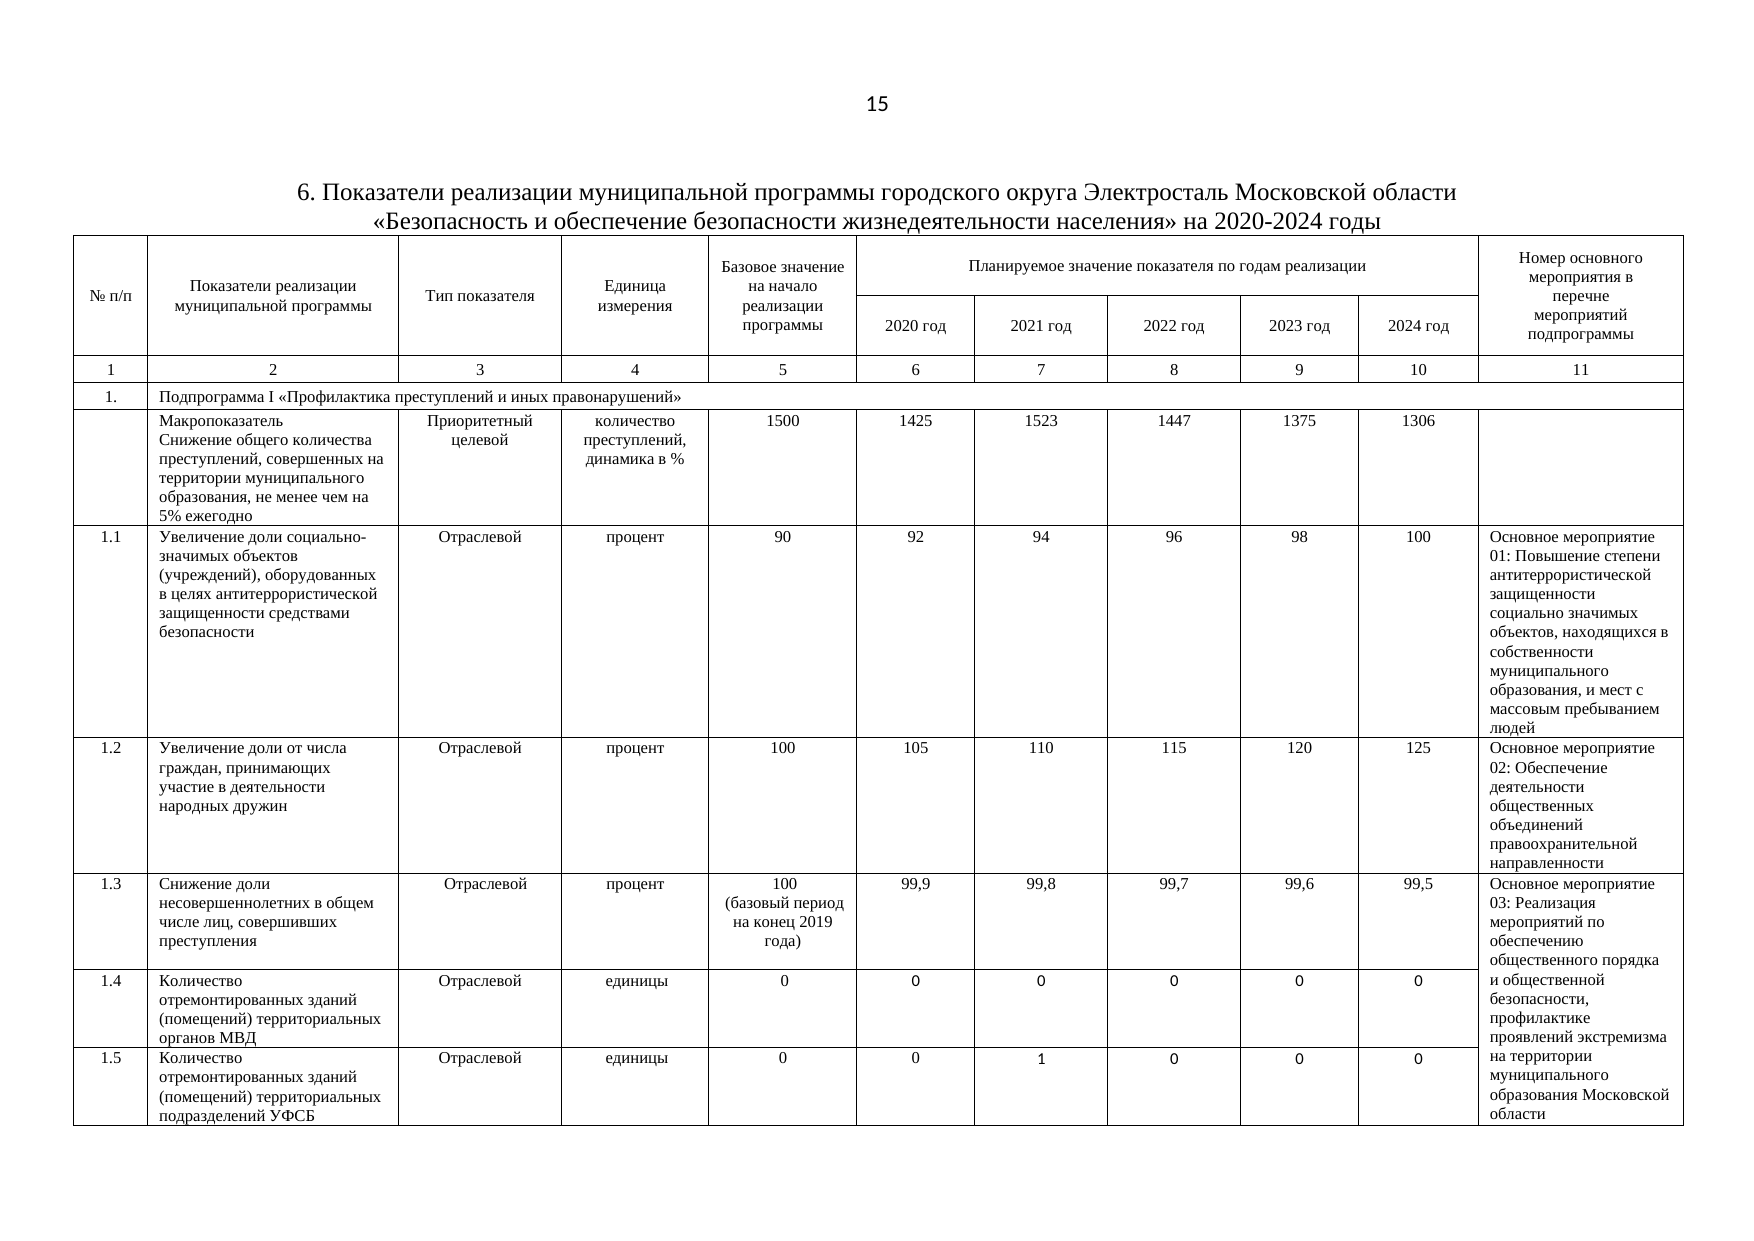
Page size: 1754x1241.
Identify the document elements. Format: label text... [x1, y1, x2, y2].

table_cell 1 [975, 1048, 1107, 1125]
table_cell 105 [857, 738, 974, 872]
table_cell Количество отремонтированных зданий (помещений) территориальных органов МВД [148, 970, 398, 1047]
table_cell Основное мероприятие 01: Повышение степени антитеррористической защищенности социально значимых объектов, находящихся в собственности муниципального образования, и мест с массовым пребыванием людей [1479, 526, 1683, 737]
table_cell 0 [975, 970, 1107, 1047]
table_cell 2020 год [857, 296, 974, 355]
table_cell 2024 год [1359, 296, 1478, 355]
table_cell Снижение доли несовершеннолетних в общем числе лиц, совершивших преступления [148, 874, 398, 969]
table_cell Основное мероприятие 02: Обеспечение деятельности общественных объединений правоохранительной направленности [1479, 738, 1683, 872]
table_cell 0 [709, 970, 856, 1047]
table_cell единицы [562, 970, 708, 1047]
table_header Показатели реализации муниципальной программы [148, 236, 398, 355]
table_cell 4 [562, 356, 708, 382]
table_cell 0 [1359, 970, 1478, 1047]
table_cell 99,5 [1359, 874, 1478, 969]
table_cell процент [562, 874, 708, 969]
table_cell 110 [975, 738, 1107, 872]
table_cell 115 [1108, 738, 1240, 872]
table_cell Макропоказатель Снижение общего количества преступлений, совершенных на территории муниципального образования, не менее чем на 5% ежегодно [148, 410, 398, 525]
table_cell [74, 410, 147, 525]
table_cell 1.3 [74, 874, 147, 969]
table_cell Количество отремонтированных зданий (помещений) территориальных подразделений УФСБ [148, 1048, 398, 1125]
table_cell 1.4 [74, 970, 147, 1047]
table_cell 7 [975, 356, 1107, 382]
table_cell 1. [74, 383, 147, 409]
text «Безопасность и обеспечение безопасности жизнедеятельности населения» на 2020-2024 годы [118, 206, 1636, 235]
table_cell 100 [1359, 526, 1478, 737]
table_cell 99,7 [1108, 874, 1240, 969]
table_cell 10 [1359, 356, 1478, 382]
table_cell 1523 [975, 410, 1107, 525]
table_cell 2023 год [1241, 296, 1358, 355]
table_cell 0 [1108, 970, 1240, 1047]
table_cell 2021 год [975, 296, 1107, 355]
table_cell 11 [1479, 356, 1683, 382]
table_cell 1425 [857, 410, 974, 525]
table_header Базовое значение на начало реализации программы [709, 236, 856, 355]
table_cell 0 [857, 1048, 974, 1125]
table_header № п/п [74, 236, 147, 355]
table_cell 94 [975, 526, 1107, 737]
table_cell 99,8 [975, 874, 1107, 969]
table_cell 0 [1359, 1048, 1478, 1125]
table_cell 6 [857, 356, 974, 382]
table_cell Приоритетный целевой [399, 410, 561, 525]
table_cell 96 [1108, 526, 1240, 737]
table_cell 100 [709, 738, 856, 872]
table_cell 98 [1241, 526, 1358, 737]
table_cell 1447 [1108, 410, 1240, 525]
table_cell Отраслевой [399, 970, 561, 1047]
table_cell 9 [1241, 356, 1358, 382]
table_cell процент [562, 738, 708, 872]
table_cell 3 [399, 356, 561, 382]
table_cell 8 [1108, 356, 1240, 382]
table_cell Увеличение доли от числа граждан, принимающих участие в деятельности народных дружин [148, 738, 398, 872]
table_cell 2022 год [1108, 296, 1240, 355]
table_cell 1.1 [74, 526, 147, 737]
table_cell 99,9 [857, 874, 974, 969]
table_cell 100 (базовый период на конец 2019 года) [709, 874, 856, 969]
table_cell Отраслевой [399, 874, 561, 969]
table_header Планируемое значение показателя по годам реализации [857, 236, 1478, 295]
table_cell 90 [709, 526, 856, 737]
table_cell [1479, 410, 1683, 525]
table_cell 120 [1241, 738, 1358, 872]
table_cell Отраслевой [399, 526, 561, 737]
table_header Тип показателя [399, 236, 561, 355]
table_cell 0 [1241, 970, 1358, 1047]
table_cell 92 [857, 526, 974, 737]
table_cell 0 [857, 970, 974, 1047]
table_cell единицы [562, 1048, 708, 1125]
table_cell 1500 [709, 410, 856, 525]
table_cell количество преступлений, динамика в % [562, 410, 708, 525]
table_cell 125 [1359, 738, 1478, 872]
table_cell 5 [709, 356, 856, 382]
table_cell 1.2 [74, 738, 147, 872]
table_cell Увеличение доли социально-значимых объектов (учреждений), оборудованных в целях антитеррористической защищенности средствами безопасности [148, 526, 398, 737]
table_cell 1306 [1359, 410, 1478, 525]
table_cell Подпрограмма I «Профилактика преступлений и иных правонарушений» [148, 383, 1683, 409]
table_cell 1 [74, 356, 147, 382]
table_cell 1.5 [74, 1048, 147, 1125]
table_header Единица измерения [562, 236, 708, 355]
table_cell Отраслевой [399, 1048, 561, 1125]
table_cell 1375 [1241, 410, 1358, 525]
table_cell 0 [709, 1048, 856, 1125]
table_cell Отраслевой [399, 738, 561, 872]
table_cell 2 [148, 356, 398, 382]
table_cell 0 [1241, 1048, 1358, 1125]
table_cell Основное мероприятие 03: Реализация мероприятий по обеспечению общественного порядка и общественной безопасности, профилактике проявлений экстремизма на территории муниципального образования Московской области [1479, 874, 1683, 1125]
list 6. Показатели реализации муниципальной программы городского округа Электросталь Московской области [118, 177, 1636, 206]
table_cell 99,6 [1241, 874, 1358, 969]
table_header Номер основного мероприятия в перечне мероприятий подпрограммы [1479, 236, 1683, 355]
table_cell 0 [1108, 1048, 1240, 1125]
table_cell процент [562, 526, 708, 737]
